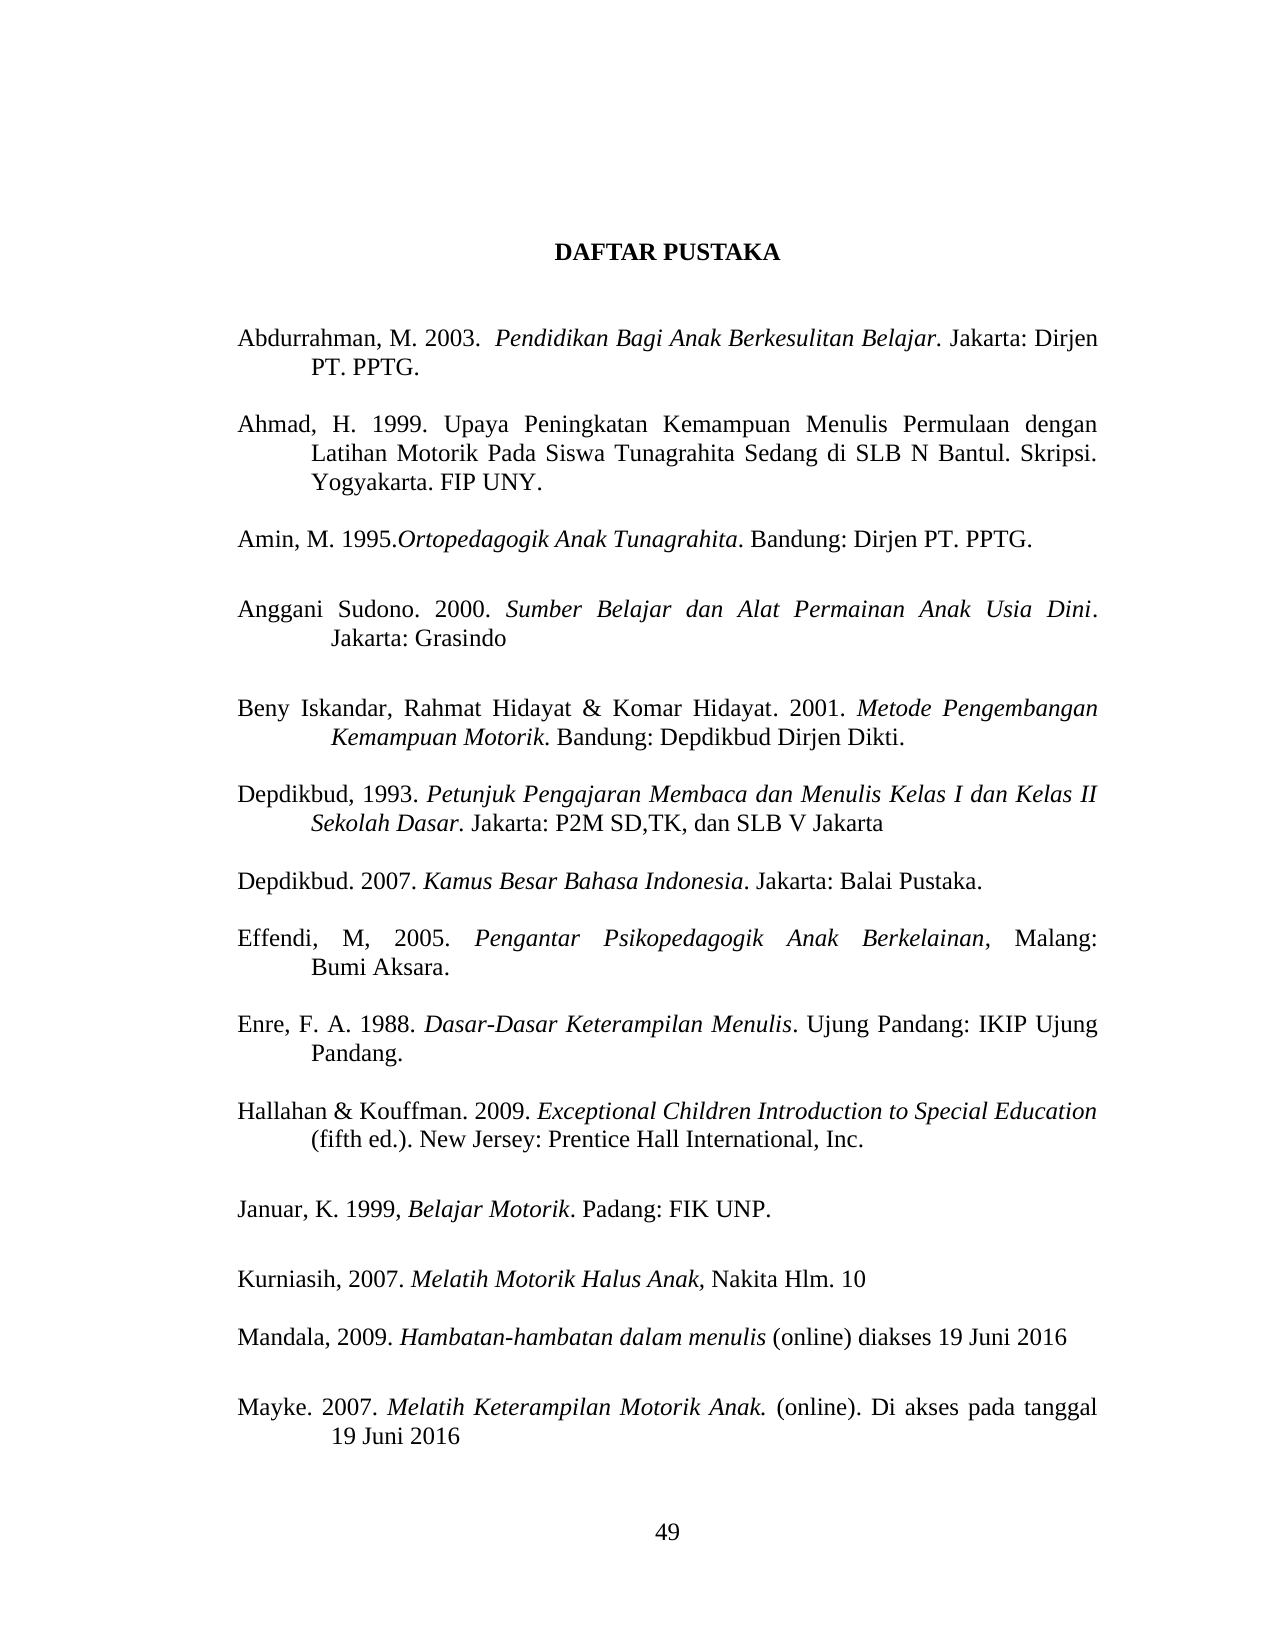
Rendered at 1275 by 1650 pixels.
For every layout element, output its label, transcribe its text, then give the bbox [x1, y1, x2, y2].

text Mandala, 2009. Hambatan-hambatan dalam menulis (online) diakses 19 Juni 2016 [237, 1322, 1098, 1351]
text Ahmad, H. 1999. Upaya Peningkatan Kemampuan Menulis Permulaan dengan Latihan Motorik Pada Siswa Tunagrahita Sedang di SLB N Bantul. Skripsi. Yogyakarta. FIP UNY. [237, 409, 1098, 496]
text Beny Iskandar, Rahmat Hidayat & Komar Hidayat. 2001. Metode Pengembangan Kemampuan Motorik. Bandung: Depdikbud Dirjen Dikti. [237, 693, 1098, 751]
text Enre, F. A. 1988. Dasar-Dasar Keterampilan Menulis. Ujung Pandang: IKIP Ujung Pandang. [237, 1009, 1098, 1067]
text Hallahan & Kouffman. 2009. Exceptional Children Introduction to Special Education (fifth ed.). New Jersey: Prentice Hall International, Inc. [237, 1096, 1098, 1153]
text Depdikbud, 1993. Petunjuk Pengajaran Membaca dan Menulis Kelas I dan Kelas II Sekolah Dasar. Jakarta: P2M SD,TK, dan SLB V Jakarta [237, 779, 1098, 837]
text Januar, K. 1999, Belajar Motorik. Padang: FIK UNP. [237, 1194, 1098, 1223]
text Abdurrahman, M. 2003. Pendidikan Bagi Anak Berkesulitan Belajar. Jakarta: Dirjen PT. PPTG. [237, 323, 1098, 381]
list DAFTAR PUSTAKA [237, 237, 1098, 266]
text Anggani Sudono. 2000. Sumber Belajar dan Alat Permainan Anak Usia Dini. Jakarta: Grasindo [237, 594, 1098, 652]
text Mayke. 2007. Melatih Keterampilan Motorik Anak. (online). Di akses pada tanggal 19 Juni 2016 [237, 1392, 1098, 1449]
text Amin, M. 1995.Ortopedagogik Anak Tunagrahita. Bandung: Dirjen PT. PPTG. [237, 524, 1098, 553]
text Effendi, M, 2005. Pengantar Psikopedagogik Anak Berkelainan, Malang: Bumi Aksara. [237, 923, 1098, 981]
text Kurniasih, 2007. Melatih Motorik Halus Anak, Nakita Hlm. 10 [237, 1264, 1098, 1293]
text Depdikbud. 2007. Kamus Besar Bahasa Indonesia. Jakarta: Balai Pustaka. [237, 866, 1098, 894]
